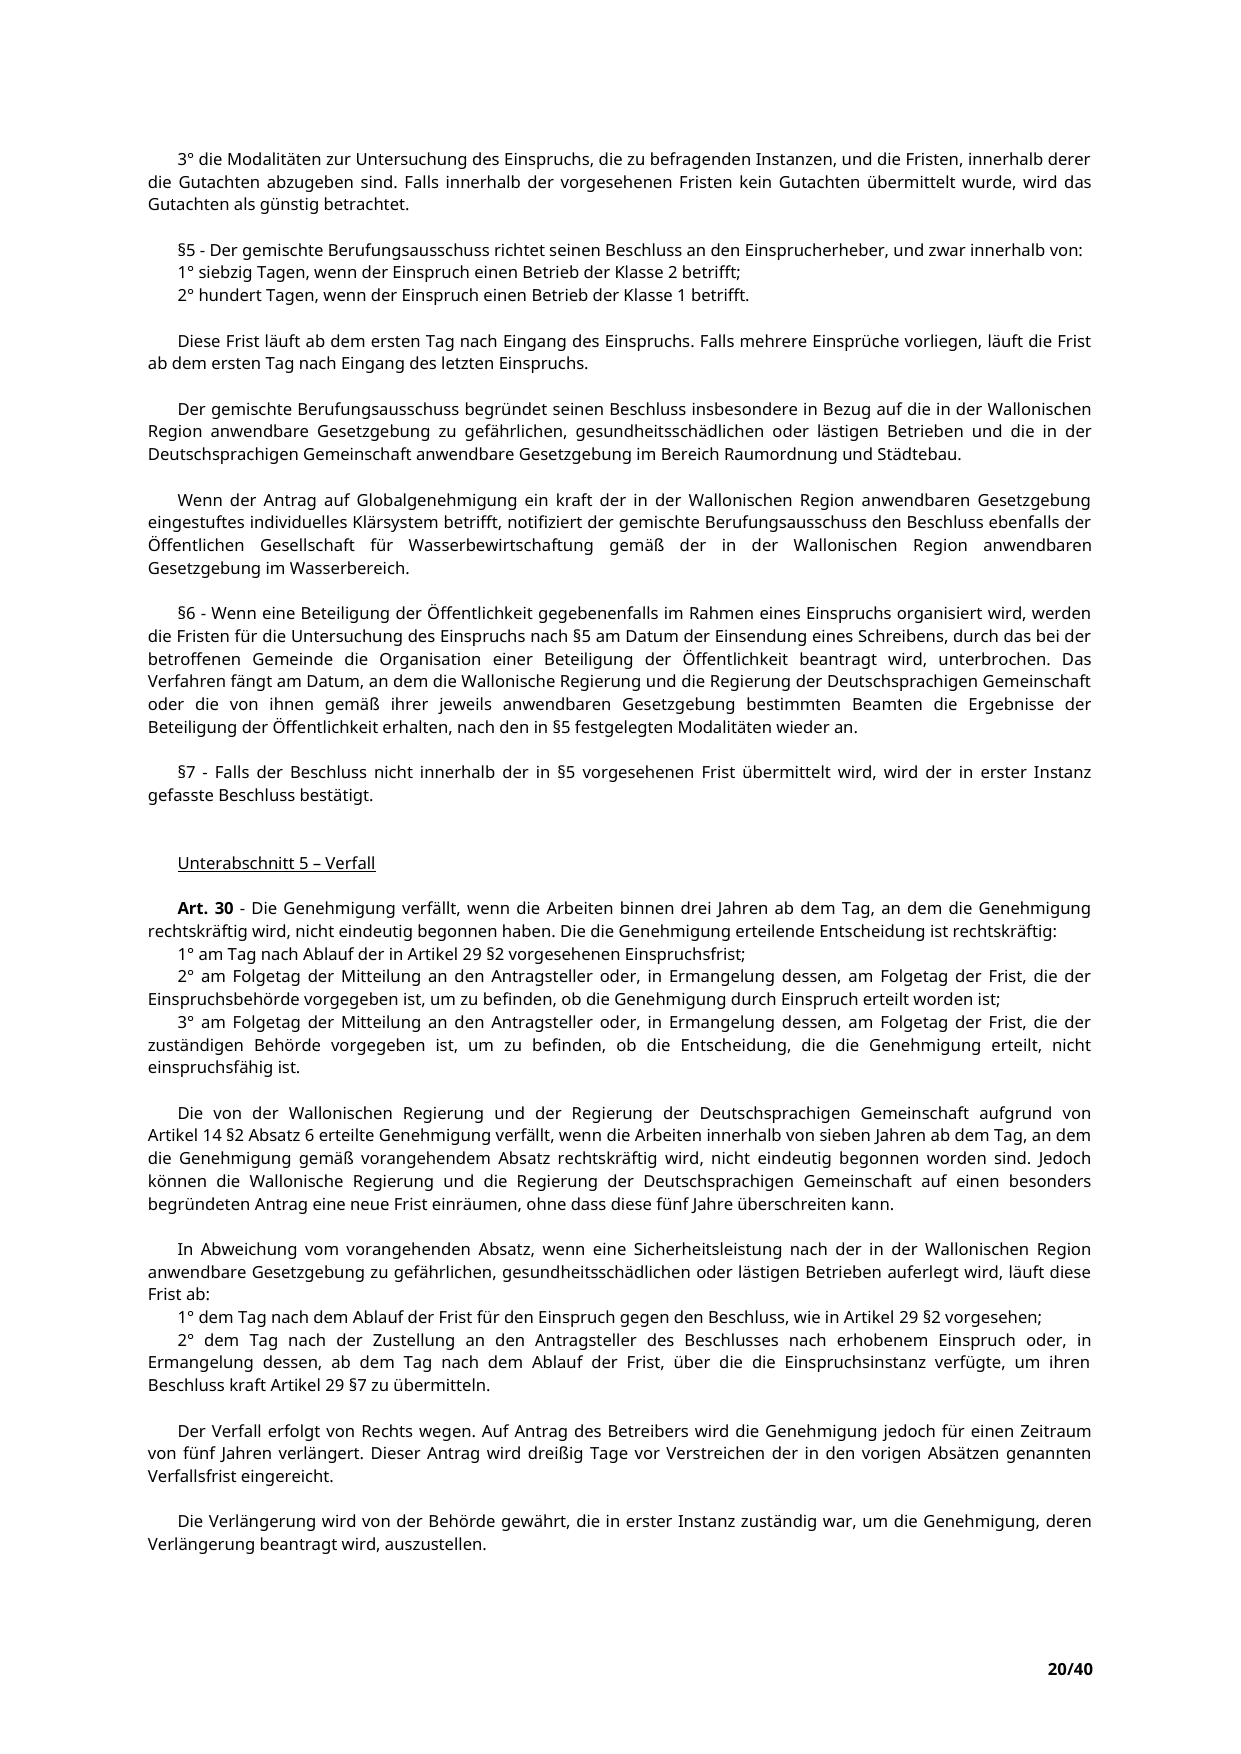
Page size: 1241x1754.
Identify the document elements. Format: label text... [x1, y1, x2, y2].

text 3° die Modalitäten zur Untersuchung des Einspruchs, die zu befragenden Instanzen, und die Fristen, innerhalb derer die Gutachten abzugeben sind. Falls innerhalb der vorgesehenen Fristen kein Gutachten übermittelt wurde, wird das Gutachten als günstig betrachtet. [148, 148, 1093, 216]
text Der Verfall erfolgt von Rechts wegen. Auf Antrag des Betreibers wird die Genehmigung jedoch für einen Zeitraum von fünf Jahren verlängert. Dieser Antrag wird dreißig Tage vor Verstreichen der in den vorigen Absätzen genannten Verfallsfrist eingereicht. [148, 1419, 1093, 1487]
text 2° dem Tag nach der Zustellung an den Antragsteller des Beschlusses nach erhobenem Einspruch oder, in Ermangelung dessen, ab dem Tag nach dem Ablauf der Frist, über die die Einspruchsinstanz verfügte, um ihren Beschluss kraft Artikel 29 §7 zu übermitteln. [148, 1328, 1093, 1397]
text 1° dem Tag nach dem Ablauf der Frist für den Einspruch gegen den Beschluss, wie in Artikel 29 §2 vorgesehen; [148, 1306, 1093, 1328]
text Der gemischte Berufungsausschuss begründet seinen Beschluss insbesondere in Bezug auf die in der Wallonischen Region anwendbare Gesetzgebung zu gefährlichen, gesundheitsschädlichen oder lästigen Betrieben und die in der Deutschsprachigen Gemeinschaft anwendbare Gesetzgebung im Bereich Raumordnung und Städtebau. [148, 397, 1093, 466]
text Art. 30 - Die Genehmigung verfällt, wenn die Arbeiten binnen drei Jahren ab dem Tag, an dem die Genehmigung rechtskräftig wird, nicht eindeutig begonnen haben. Die die Genehmigung erteilende Entscheidung ist rechtskräftig: [148, 897, 1093, 942]
text Die Verlängerung wird von der Behörde gewährt, die in erster Instanz zuständig war, um die Genehmigung, deren Verlängerung beantragt wird, auszustellen. [148, 1510, 1093, 1556]
text §6 - Wenn eine Beteiligung der Öffentlichkeit gegebenenfalls im Rahmen eines Einspruchs organisiert wird, werden die Fristen für die Untersuchung des Einspruchs nach §5 am Datum der Einsendung eines Schreibens, durch das bei der betroffenen Gemeinde die Organisation einer Beteiligung der Öffentlichkeit beantragt wird, unterbrochen. Das Verfahren fängt am Datum, an dem die Wallonische Regierung und die Regierung der Deutschsprachigen Gemeinschaft oder die von ihnen gemäß ihrer jeweils anwendbaren Gesetzgebung bestimmten Beamten die Ergebnisse der Beteiligung der Öffentlichkeit erhalten, nach den in §5 festgelegten Modalitäten wieder an. [148, 602, 1093, 738]
text Wenn der Antrag auf Globalgenehmigung ein kraft der in der Wallonischen Region anwendbaren Gesetzgebung eingestuftes individuelles Klärsystem betrifft, notifiziert der gemischte Berufungsausschuss den Beschluss ebenfalls der Öffentlichen Gesellschaft für Wasserbewirtschaftung gemäß der in der Wallonischen Region anwendbaren Gesetzgebung im Wasserbereich. [148, 488, 1093, 579]
text Die von der Wallonischen Regierung und der Regierung der Deutschsprachigen Gemeinschaft aufgrund von Artikel 14 §2 Absatz 6 erteilte Genehmigung verfällt, wenn die Arbeiten innerhalb von sieben Jahren ab dem Tag, an dem die Genehmigung gemäß vorangehendem Absatz rechtskräftig wird, nicht eindeutig begonnen worden sind. Jedoch können die Wallonische Regierung und die Regierung der Deutschsprachigen Gemeinschaft auf einen besonders begründeten Antrag eine neue Frist einräumen, ohne dass diese fünf Jahre überschreiten kann. [148, 1101, 1093, 1215]
text 3° am Folgetag der Mitteilung an den Antragsteller oder, in Ermangelung dessen, am Folgetag der Frist, die der zuständigen Behörde vorgegeben ist, um zu befinden, ob die Entscheidung, die die Genehmigung erteilt, nicht einspruchsfähig ist. [148, 1011, 1093, 1079]
text Unterabschnitt 5 – Verfall [148, 852, 1093, 874]
text §7 - Falls der Beschluss nicht innerhalb der in §5 vorgesehenen Frist übermittelt wird, wird der in erster Instanz gefasste Beschluss bestätigt. [148, 761, 1093, 806]
text 1° am Tag nach Ablauf der in Artikel 29 §2 vorgesehenen Einspruchsfrist; [148, 942, 1093, 965]
text 2° am Folgetag der Mitteilung an den Antragsteller oder, in Ermangelung dessen, am Folgetag der Frist, die der Einspruchsbehörde vorgegeben ist, um zu befinden, ob die Genehmigung durch Einspruch erteilt worden ist; [148, 965, 1093, 1011]
text 2° hundert Tagen, wenn der Einspruch einen Betrieb der Klasse 1 betrifft. [148, 284, 1093, 307]
text Diese Frist läuft ab dem ersten Tag nach Eingang des Einspruchs. Falls mehrere Einsprüche vorliegen, läuft die Frist ab dem ersten Tag nach Eingang des letzten Einspruchs. [148, 329, 1093, 375]
text §5 - Der gemischte Berufungsausschuss richtet seinen Beschluss an den Einsprucherheber, und zwar innerhalb von: [148, 238, 1093, 261]
text In Abweichung vom vorangehenden Absatz, wenn eine Sicherheitsleistung nach der in der Wallonischen Region anwendbare Gesetzgebung zu gefährlichen, gesundheitsschädlichen oder lästigen Betrieben auferlegt wird, läuft diese Frist ab: [148, 1238, 1093, 1306]
text 1° siebzig Tagen, wenn der Einspruch einen Betrieb der Klasse 2 betrifft; [148, 261, 1093, 284]
